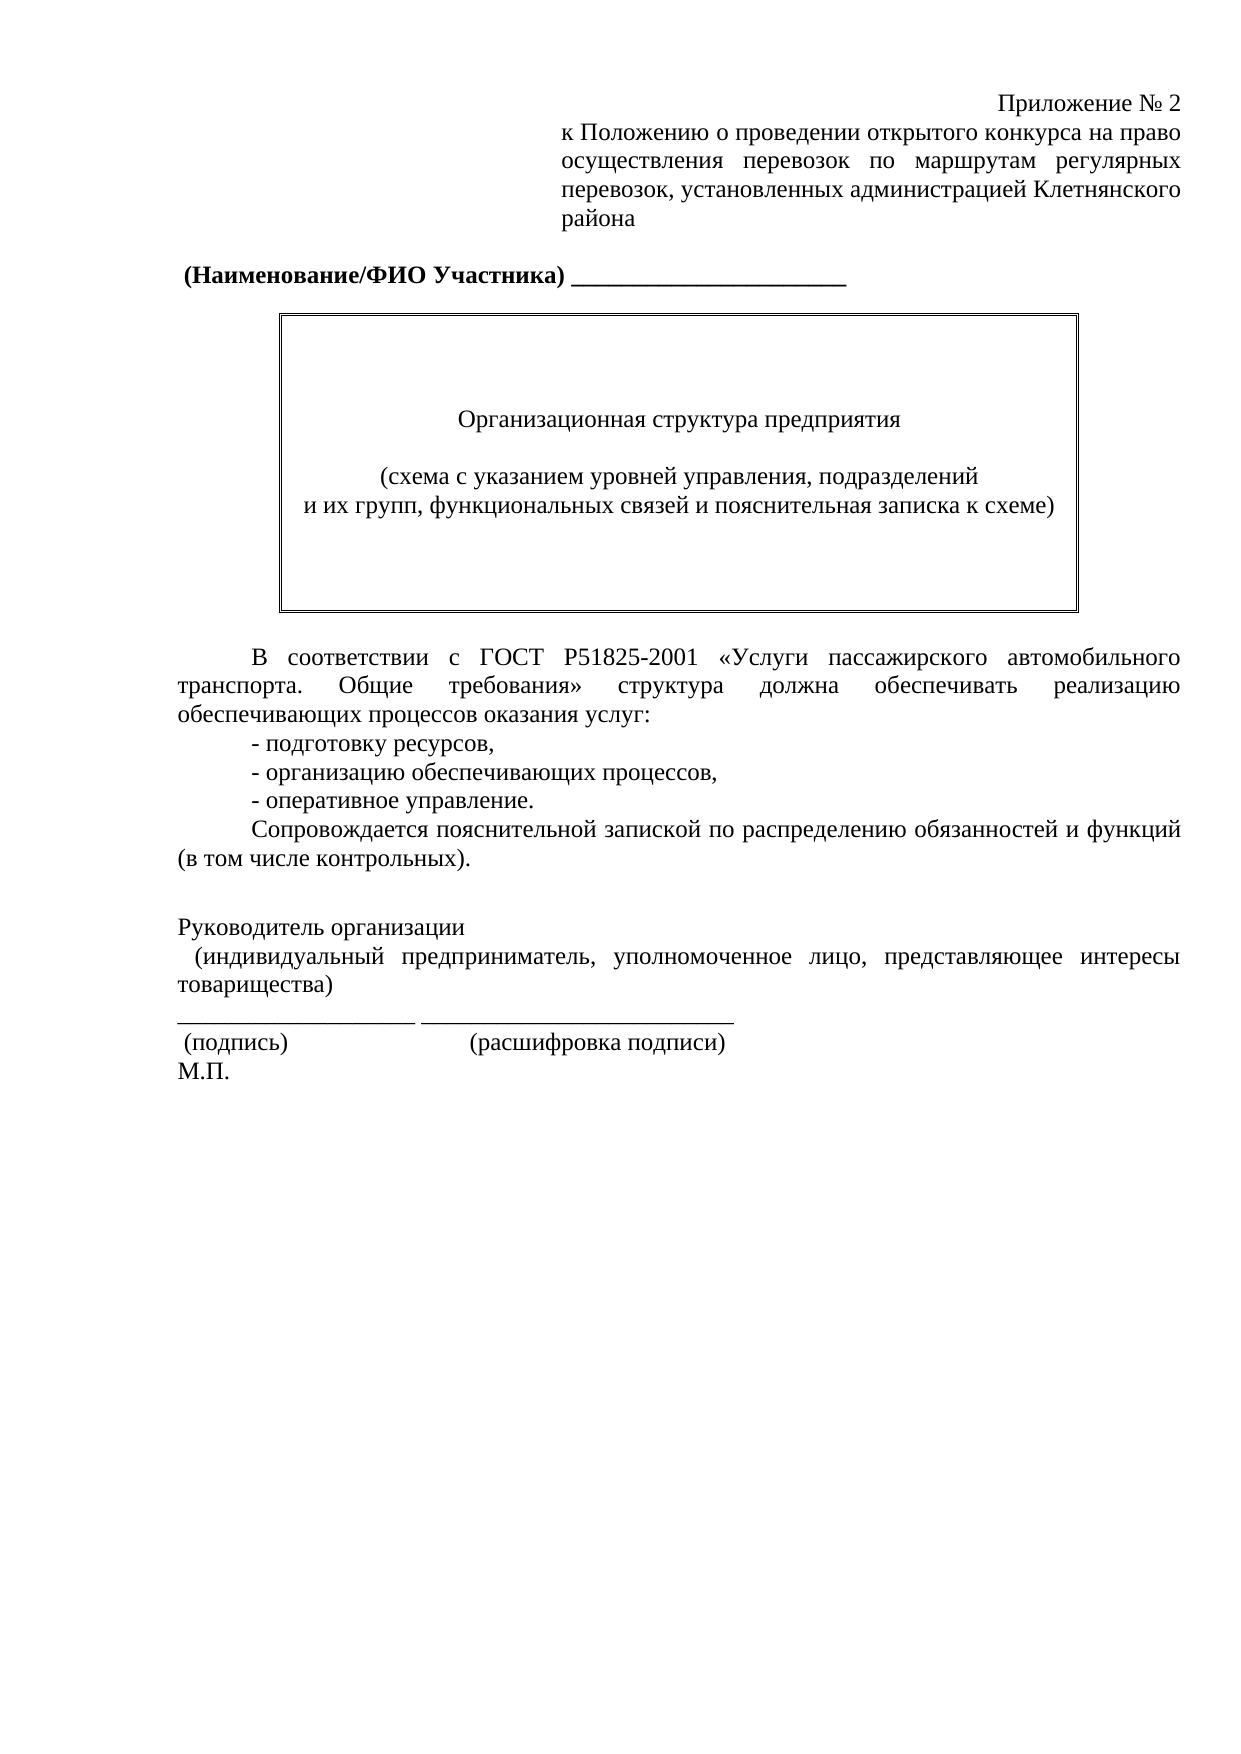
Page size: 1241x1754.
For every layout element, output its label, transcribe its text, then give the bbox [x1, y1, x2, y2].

text М.П. [177, 1056, 1181, 1084]
text - подготовку ресурсов, [177, 728, 1181, 757]
text Приложение № 2 [177, 88, 1181, 117]
text (подпись) (расшифровка подписи) [177, 1027, 1181, 1056]
text Сопровождается пояснительной запиской по распределению обязанностей и функций (в том числе контрольных). [177, 814, 1181, 872]
text Руководитель организации [177, 912, 1181, 941]
text В соответствии с ГОСТ Р51825-2001 «Услуги пассажирского автомобильного транспорта. Общие требования» структура должна обеспечивать реализацию обеспечивающих процессов оказания услуг: [177, 642, 1181, 728]
text к Положению о проведении открытого конкурса на право осуществления перевозок по маршрутам регулярных перевозок, установленных администрацией Клетнянского района [561, 117, 1181, 232]
text ___________________ _________________________ [177, 998, 1181, 1027]
text - организацию обеспечивающих процессов, [177, 757, 1181, 786]
text - оперативное управление. [177, 786, 1181, 814]
table_header Организационная структура предприятия (схема с указанием уровней управления, подразделений и их групп, функциональных связей и пояснительная записка к схеме) [282, 316, 1076, 610]
text (Наименование/ФИО Участника) ______________________ [177, 260, 1181, 289]
text (индивидуальный предприниматель, уполномоченное лицо, представляющее интересы товарищества) [177, 941, 1181, 998]
